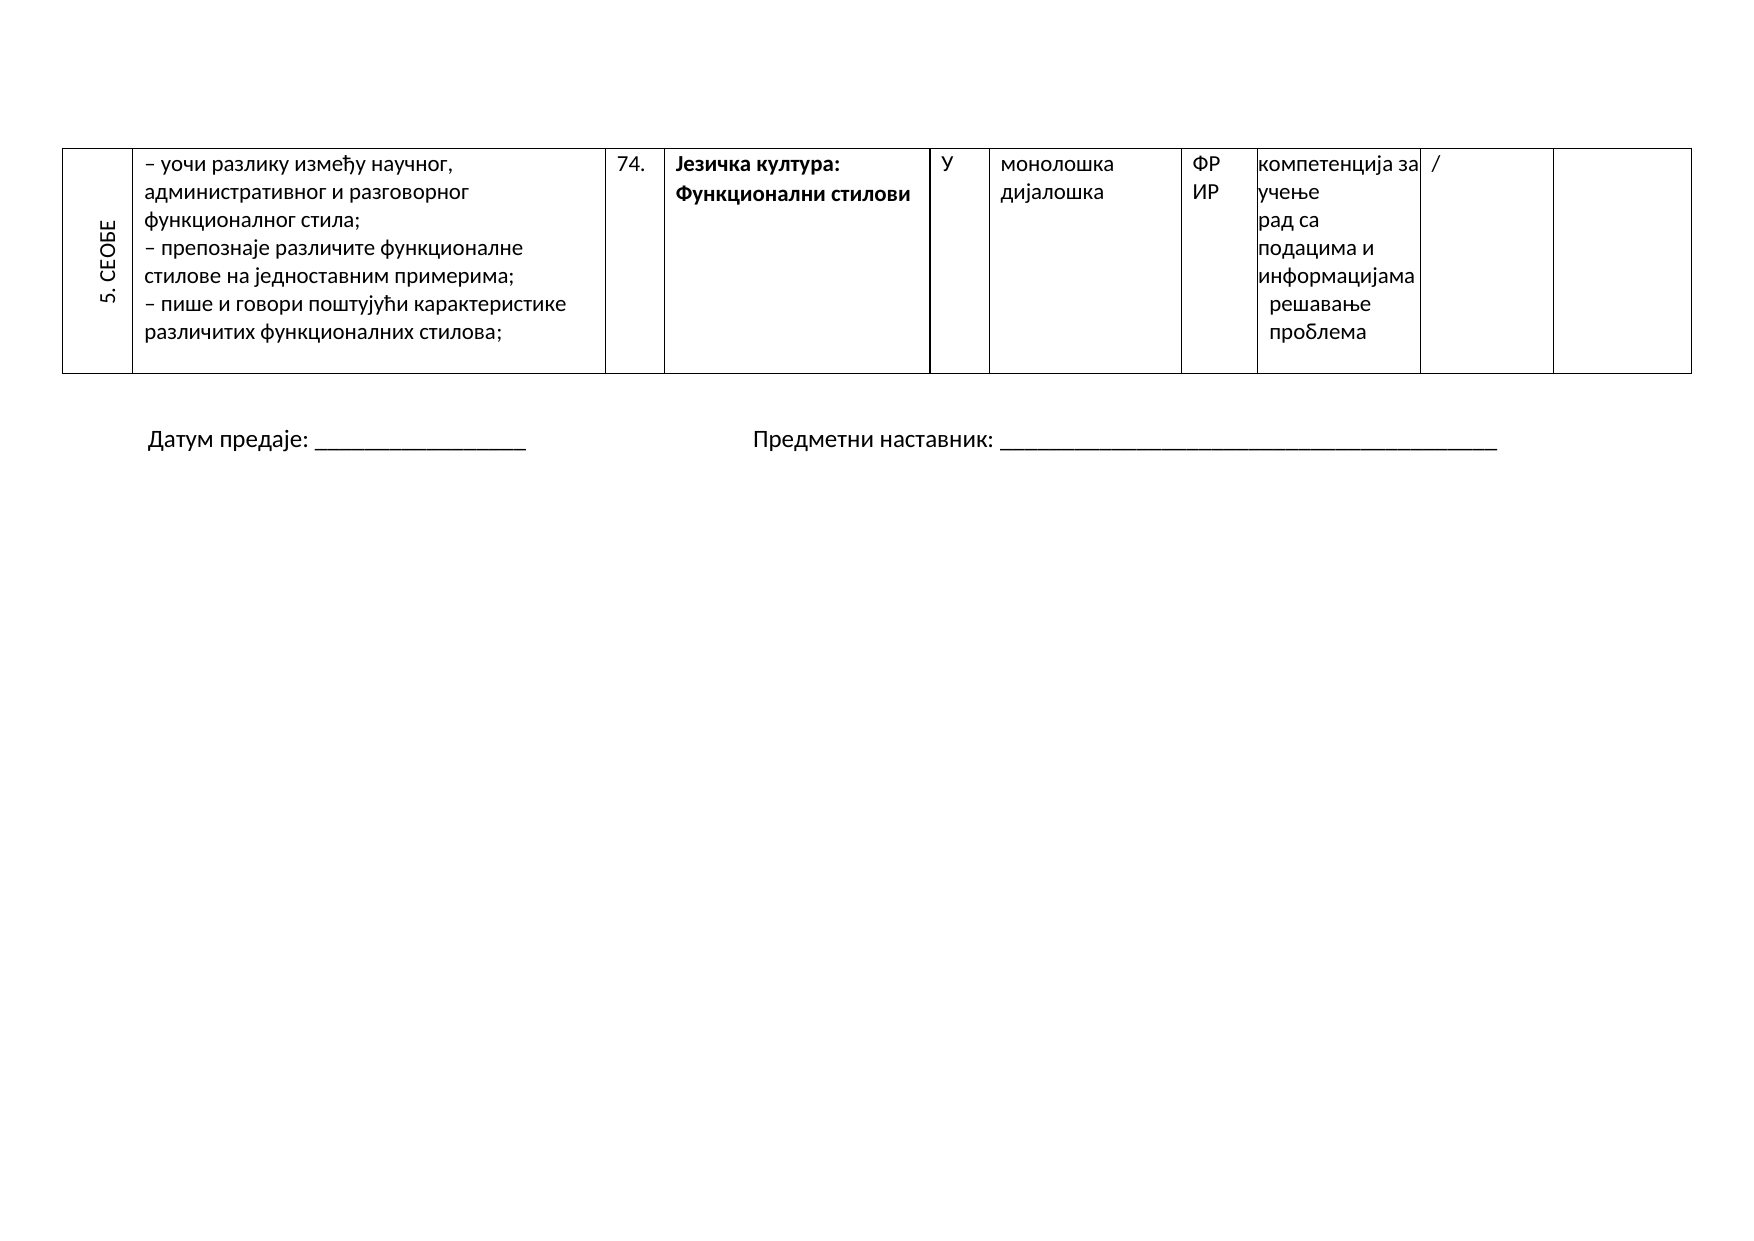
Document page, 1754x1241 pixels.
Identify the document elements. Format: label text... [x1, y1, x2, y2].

table_cell 5. СЕОБЕ [63, 149, 132, 373]
table_cell [1554, 149, 1691, 373]
table_cell 74. [606, 149, 664, 373]
text Датум предаје: _________________ Предметни наставник: ________________________________________ [148, 423, 1606, 454]
table_cell У [931, 149, 989, 373]
table_cell ФР ИР [1182, 149, 1257, 373]
table_cell / [1421, 149, 1553, 373]
table_cell монолошка дијалошка [990, 149, 1181, 373]
table_cell – уочи разлику између научног, административног и разговорног функционалног стила; – препознаје различите функционалне стилове на једноставним примерима; – пише и говори поштујући карактеристике различитих функционалних стилова; [133, 149, 605, 373]
table_cell компетенција за учење рад са подацима и информацијама решавање проблема [1258, 149, 1420, 373]
table_cell Језичка култура: Функционални стилови [665, 149, 929, 373]
